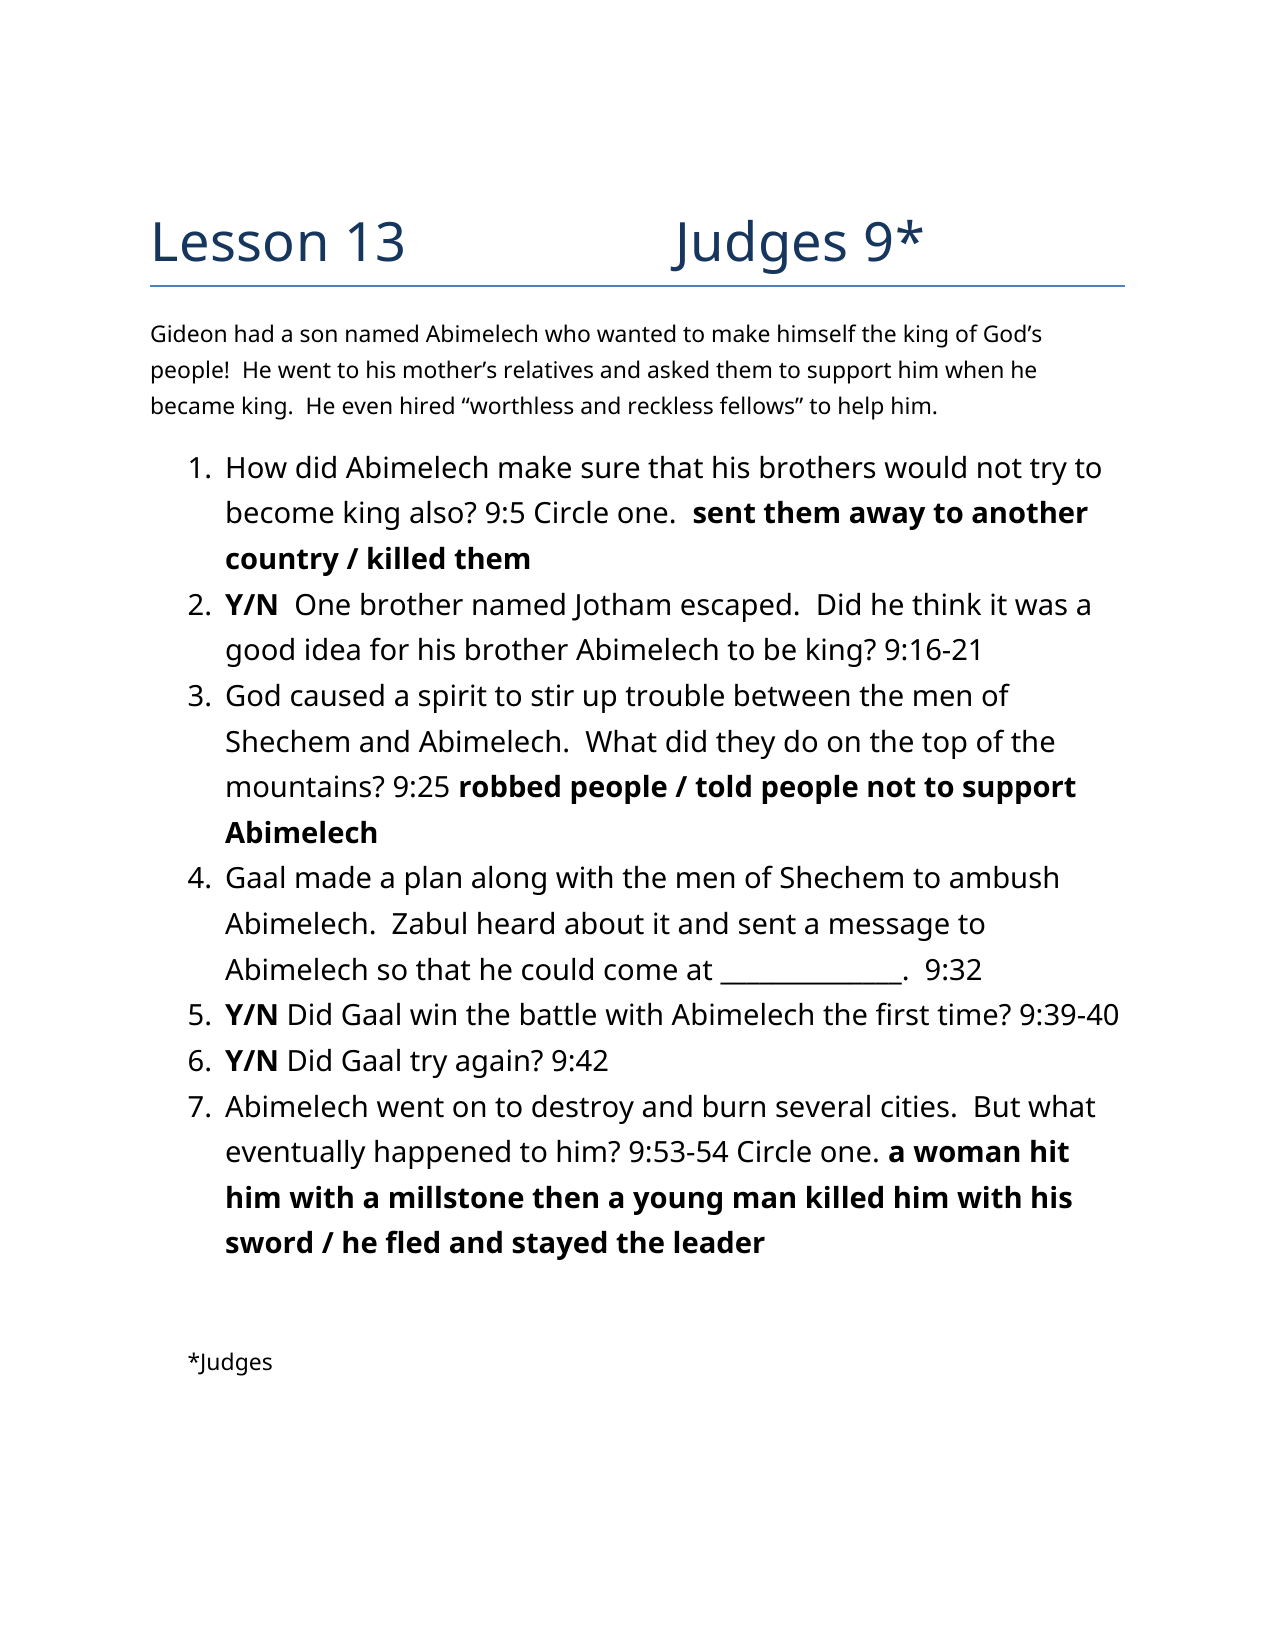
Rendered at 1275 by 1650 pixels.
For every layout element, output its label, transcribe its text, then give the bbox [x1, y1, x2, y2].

list Gaal made a plan along with the men of Shechem to ambush Abimelech. Zabul heard about it and sent a message to Abimelech so that he could come at ______________. 9:32 [187, 858, 1125, 989]
list God caused a spirit to stir up trouble between the men of Shechem and Abimelech. What did they do on the top of the mountains? 9:25 robbed people / told people not to support Abimelech [187, 675, 1125, 852]
list How did Abimelech make sure that his brothers would not try to become king also? 9:5 Circle one. sent them away to another country / killed them [187, 447, 1125, 578]
text *Judges [187, 1346, 1125, 1377]
list Abimelech went on to destroy and burn several cities. But what eventually happened to him? 9:53-54 Circle one. a woman hit him with a millstone then a young man killed him with his sword / he fled and stayed the leader [187, 1086, 1125, 1262]
list Y/N Did Gaal win the battle with Abimelech the first time? 9:39-40 [187, 994, 1125, 1034]
list Y/N One brother named Jotham escaped. Did he think it was a good idea for his brother Abimelech to be king? 9:16-21 [187, 584, 1125, 669]
title Lesson 13 Judges 9* [150, 203, 1125, 285]
list Y/N Did Gaal try again? 9:42 [187, 1040, 1125, 1080]
text Gideon had a son named Abimelech who wanted to make himself the king of God’s people! He went to his mother’s relatives and asked them to support him when he became king. He even hired “worthless and reckless fellows” to help him. [150, 318, 1125, 422]
